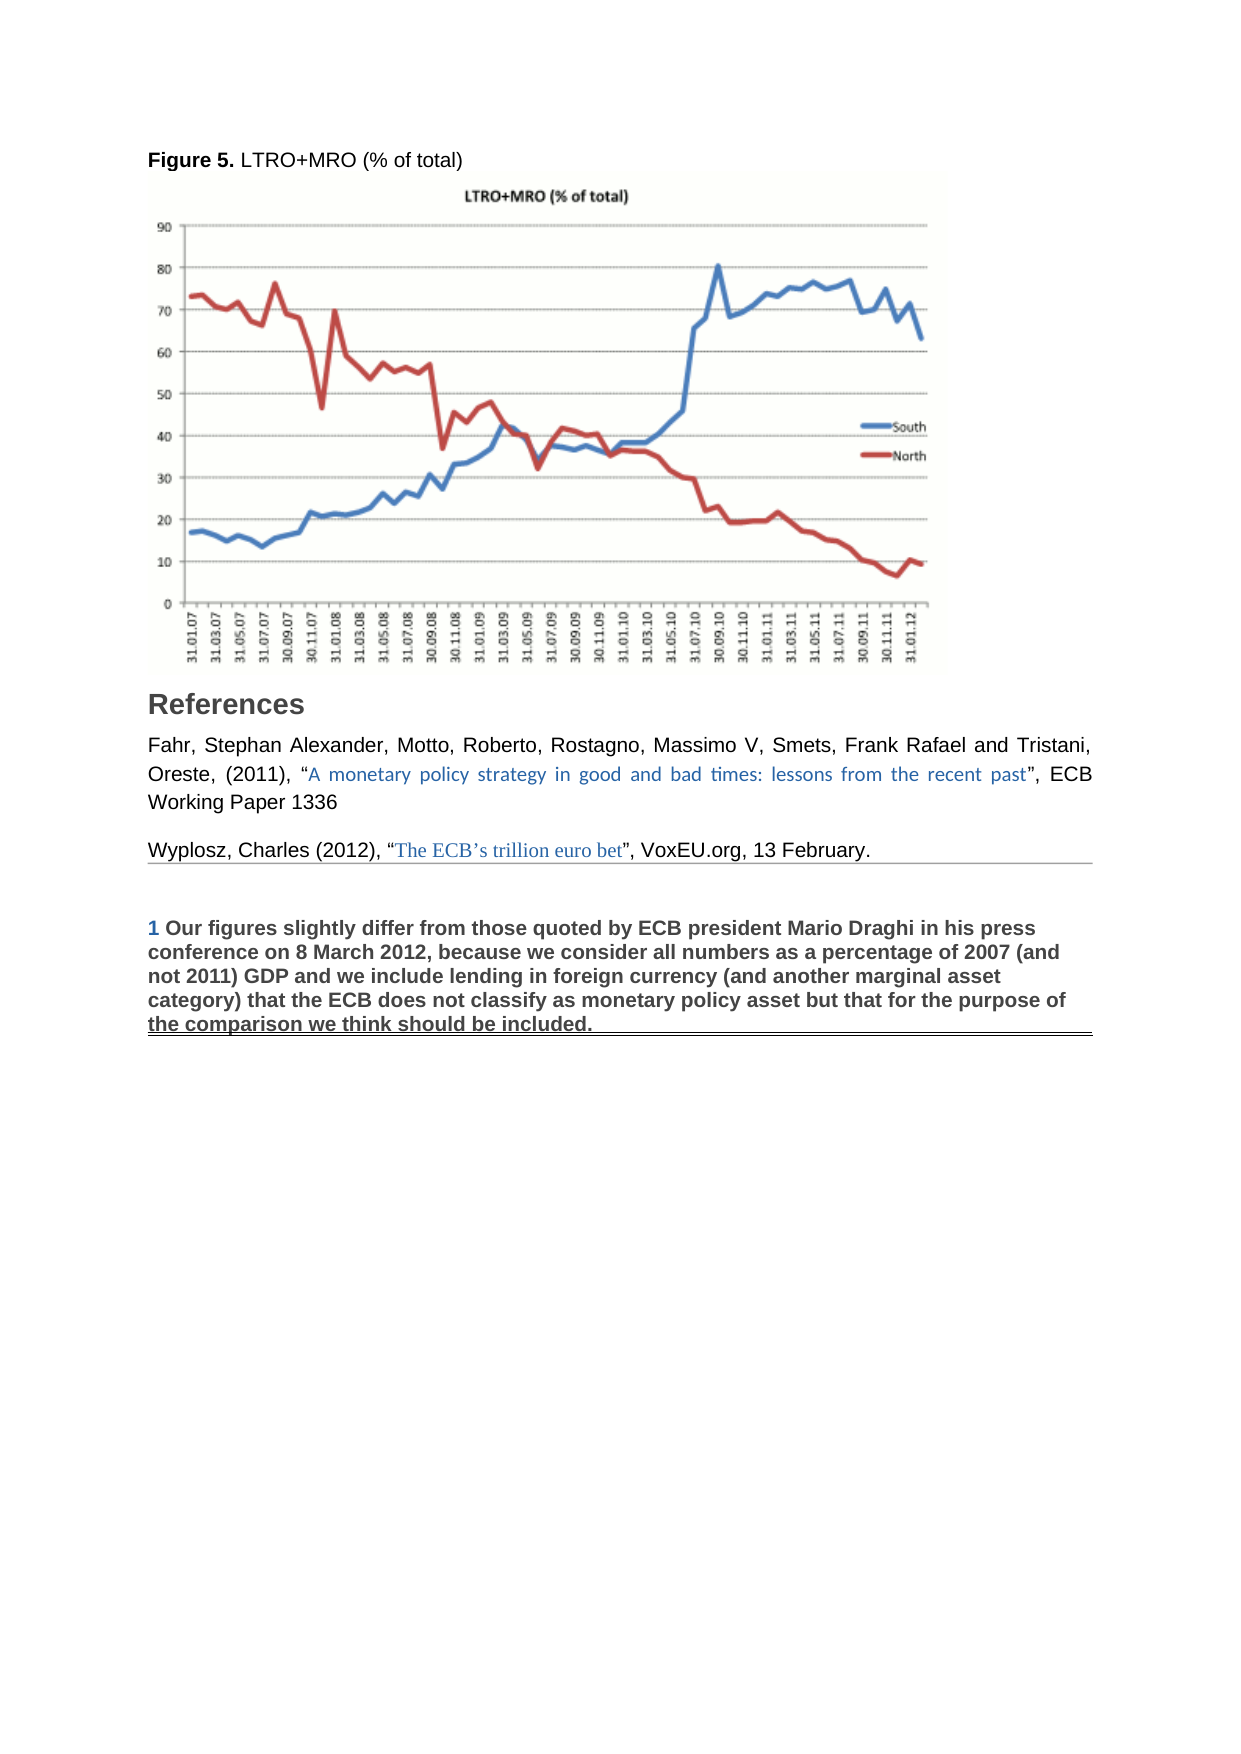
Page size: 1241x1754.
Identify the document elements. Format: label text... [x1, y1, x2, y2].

subtitle 1 Our figures slightly differ from those quoted by ECB president Mario Draghi in his press conference on 8 March 2012, because we consider all numbers as a percentage of 2007 (and not 2011) GDP and we include lending in foreign currency (and another marginal asset category) that the ECB does not classify as monetary policy asset but that for the purpose of the comparison we think should be included. [148, 916, 1092, 1032]
picture [147, 171, 948, 675]
text Fahr, Stephan Alexander, Motto, Roberto, Rostagno, Massimo V, Smets, Frank Rafael and Tristani, Oreste, (2011), “A monetary policy strategy in good and bad times: lessons from the recent past”, ECB Working Paper 1336 [148, 733, 1092, 814]
text Figure 5. LTRO+MRO (% of total) [148, 148, 1092, 172]
subtitle References [148, 687, 1092, 721]
text Wyplosz, Charles (2012), “The ECB’s trillion euro bet”, VoxEU.org, 13 February. [148, 838, 1092, 862]
